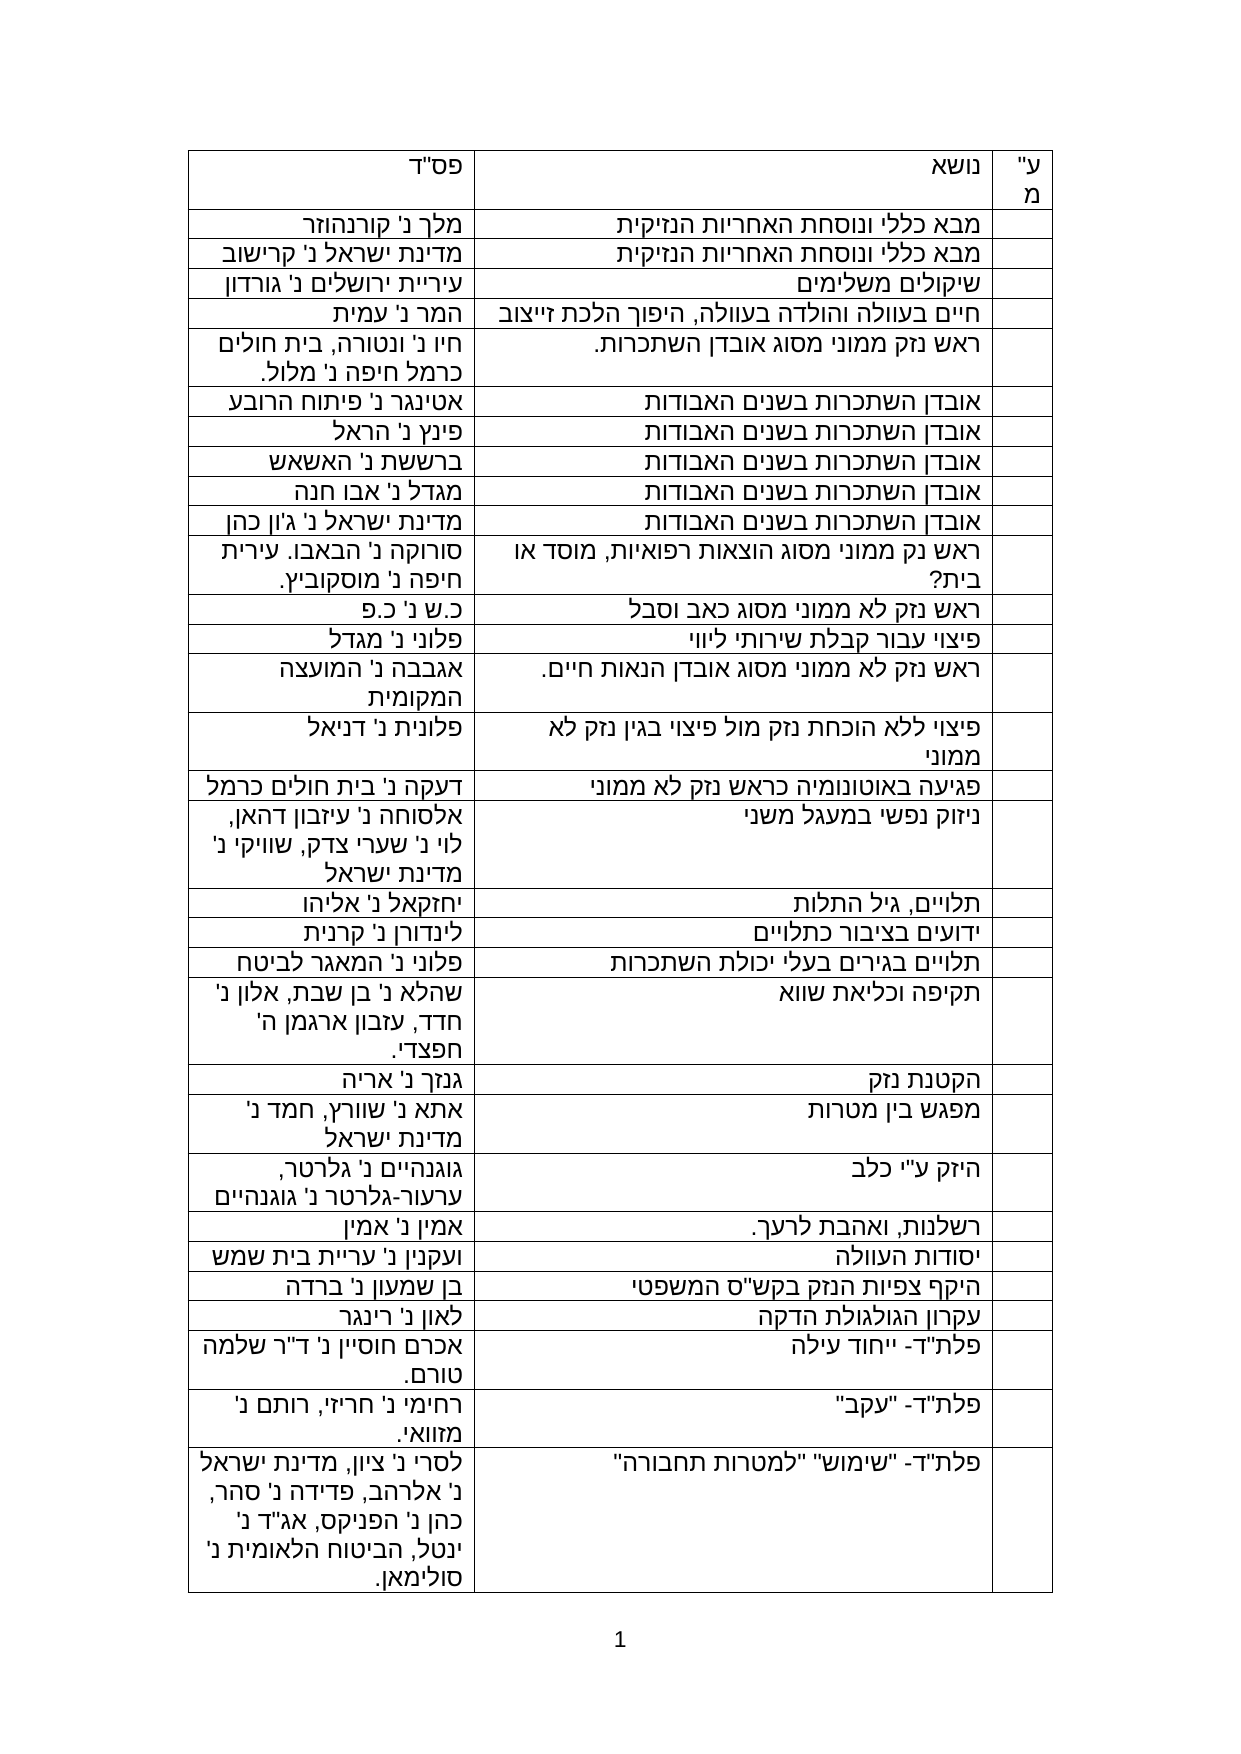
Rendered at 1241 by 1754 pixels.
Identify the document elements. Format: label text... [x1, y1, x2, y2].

table_cell [993, 595, 1052, 623]
table_cell [993, 1095, 1052, 1152]
table_cell אובדן השתכרות בשנים האבודות [475, 477, 992, 505]
table_cell מדינת ישראל נ' ג'ון כהן [189, 506, 474, 535]
table_header פס"ד [189, 151, 474, 208]
table_cell אובדן השתכרות בשנים האבודות [475, 417, 992, 446]
table_cell בן שמעון נ' ברדה [189, 1272, 474, 1300]
table_cell ידועים בציבור כתלויים [475, 918, 992, 947]
table_cell דעקה נ' בית חולים כרמל [189, 771, 474, 800]
table_cell חיו נ' ונטורה, בית חולים כרמל חיפה נ' מלול. [189, 329, 474, 386]
table_cell ניזוק נפשי במעגל משני [475, 801, 992, 887]
table_cell פיצוי עבור קבלת שירותי ליווי [475, 625, 992, 653]
table_cell שהלא נ' בן שבת, אלון נ' חדד, עזבון ארגמן ה' חפצדי. [189, 978, 474, 1064]
table_cell מלך נ' קורנהוזר [189, 210, 474, 238]
table_cell כ.ש נ' כ.פ [189, 595, 474, 623]
table_cell ברששת נ' האשאש [189, 447, 474, 476]
table_cell [993, 654, 1052, 712]
table_cell [993, 801, 1052, 887]
table_cell [993, 978, 1052, 1064]
table_cell סורוקה נ' הבאבו. עירית חיפה נ' מוסקוביץ. [189, 536, 474, 594]
table_cell פלת"ד- "שימוש" "למטרות תחבורה" [475, 1448, 992, 1592]
table_cell מדינת ישראל נ' קרישוב [189, 239, 474, 268]
table_header ע"מ [993, 151, 1052, 208]
table_cell פיצוי ללא הוכחת נזק מול פיצוי בגין נזק לא ממוני [475, 713, 992, 770]
table_cell אלסוחה נ' עיזבון דהאן, לוי נ' שערי צדק, שוויקי נ' מדינת ישראל [189, 801, 474, 887]
table_cell אגבבה נ' המועצה המקומית [189, 654, 474, 712]
table_cell הקטנת נזק [475, 1065, 992, 1094]
table_cell [993, 771, 1052, 800]
table_cell יחזקאל נ' אליהו [189, 889, 474, 917]
table_cell רחימי נ' חריזי, רותם נ' מזוואי. [189, 1390, 474, 1447]
table_cell ראש נזק לא ממוני מסוג כאב וסבל [475, 595, 992, 623]
table_cell היקף צפיות הנזק בקש"ס המשפטי [475, 1272, 992, 1300]
table_cell מבא כללי ונוסחת האחריות הנזיקית [475, 239, 992, 268]
table_cell [993, 1272, 1052, 1300]
table_cell תקיפה וכליאת שווא [475, 978, 992, 1064]
table_cell [993, 417, 1052, 446]
table_cell פלונית נ' דניאל [189, 713, 474, 770]
table_cell ראש נזק לא ממוני מסוג אובדן הנאות חיים. [475, 654, 992, 712]
table_cell רשלנות, ואהבת לרעך. [475, 1212, 992, 1241]
table_cell גנזך נ' אריה [189, 1065, 474, 1094]
table_cell מגדל נ' אבו חנה [189, 477, 474, 505]
table_cell פלת"ד- "עקב" [475, 1390, 992, 1447]
table_cell [993, 329, 1052, 386]
table_cell [993, 536, 1052, 594]
table_cell [993, 210, 1052, 238]
table_cell אובדן השתכרות בשנים האבודות [475, 387, 992, 416]
table_cell [993, 447, 1052, 476]
table_cell אטינגר נ' פיתוח הרובע [189, 387, 474, 416]
table_cell [993, 239, 1052, 268]
table_cell תלויים, גיל התלות [475, 889, 992, 917]
table_cell לאון נ' רינגר [189, 1301, 474, 1330]
table_cell [993, 1301, 1052, 1330]
table_cell אובדן השתכרות בשנים האבודות [475, 506, 992, 535]
table_cell גוגנהיים נ' גלרטר, ערעור-גלרטר נ' גוגנהיים [189, 1154, 474, 1211]
table_cell [993, 1448, 1052, 1592]
table_cell היזק ע"י כלב [475, 1154, 992, 1211]
table_cell ראש נזק ממוני מסוג אובדן השתכרות. [475, 329, 992, 386]
table_cell [993, 1390, 1052, 1447]
table_cell פינץ נ' הראל [189, 417, 474, 446]
table_cell המר נ' עמית [189, 299, 474, 328]
table_cell חיים בעוולה והולדה בעוולה, היפוך הלכת זייצוב [475, 299, 992, 328]
table_cell יסודות העוולה [475, 1242, 992, 1271]
table_cell [993, 477, 1052, 505]
table_cell פלוני נ' מגדל [189, 625, 474, 653]
table_cell [993, 889, 1052, 917]
table_cell [993, 299, 1052, 328]
table_cell פלת"ד- ייחוד עילה [475, 1331, 992, 1389]
table_cell [993, 1331, 1052, 1389]
table_cell ראש נק ממוני מסוג הוצאות רפואיות, מוסד או בית? [475, 536, 992, 594]
table_cell מבא כללי ונוסחת האחריות הנזיקית [475, 210, 992, 238]
table_cell פגיעה באוטונומיה כראש נזק לא ממוני [475, 771, 992, 800]
table_cell ועקנין נ' עריית בית שמש [189, 1242, 474, 1271]
table_cell תלויים בגירים בעלי יכולת השתכרות [475, 948, 992, 977]
table_cell [993, 713, 1052, 770]
table_cell לינדורן נ' קרנית [189, 918, 474, 947]
table_cell מפגש בין מטרות [475, 1095, 992, 1152]
table_cell [993, 1242, 1052, 1271]
table_cell פלוני נ' המאגר לביטח [189, 948, 474, 977]
table_cell עיריית ירושלים נ' גורדון [189, 269, 474, 298]
table_cell לסרי נ' ציון, מדינת ישראל נ' אלרהב, פדידה נ' סהר, כהן נ' הפניקס, אג"ד נ' ינטל, הביטוח הלאומית נ' סולימאן. [189, 1448, 474, 1592]
table_cell [993, 918, 1052, 947]
table_cell עקרון הגולגולת הדקה [475, 1301, 992, 1330]
table_cell אתא נ' שוורץ, חמד נ' מדינת ישראל [189, 1095, 474, 1152]
table_cell [993, 1212, 1052, 1241]
table_cell [993, 1065, 1052, 1094]
table_cell [993, 1154, 1052, 1211]
table_cell אכרם חוסיין נ' ד"ר שלמה טורם. [189, 1331, 474, 1389]
table_cell [993, 625, 1052, 653]
table_cell שיקולים משלימים [475, 269, 992, 298]
table_header נושא [475, 151, 992, 208]
table_cell [993, 506, 1052, 535]
table_cell [993, 269, 1052, 298]
table_cell אמין נ' אמין [189, 1212, 474, 1241]
table_cell [993, 948, 1052, 977]
table_cell אובדן השתכרות בשנים האבודות [475, 447, 992, 476]
table_cell [993, 387, 1052, 416]
